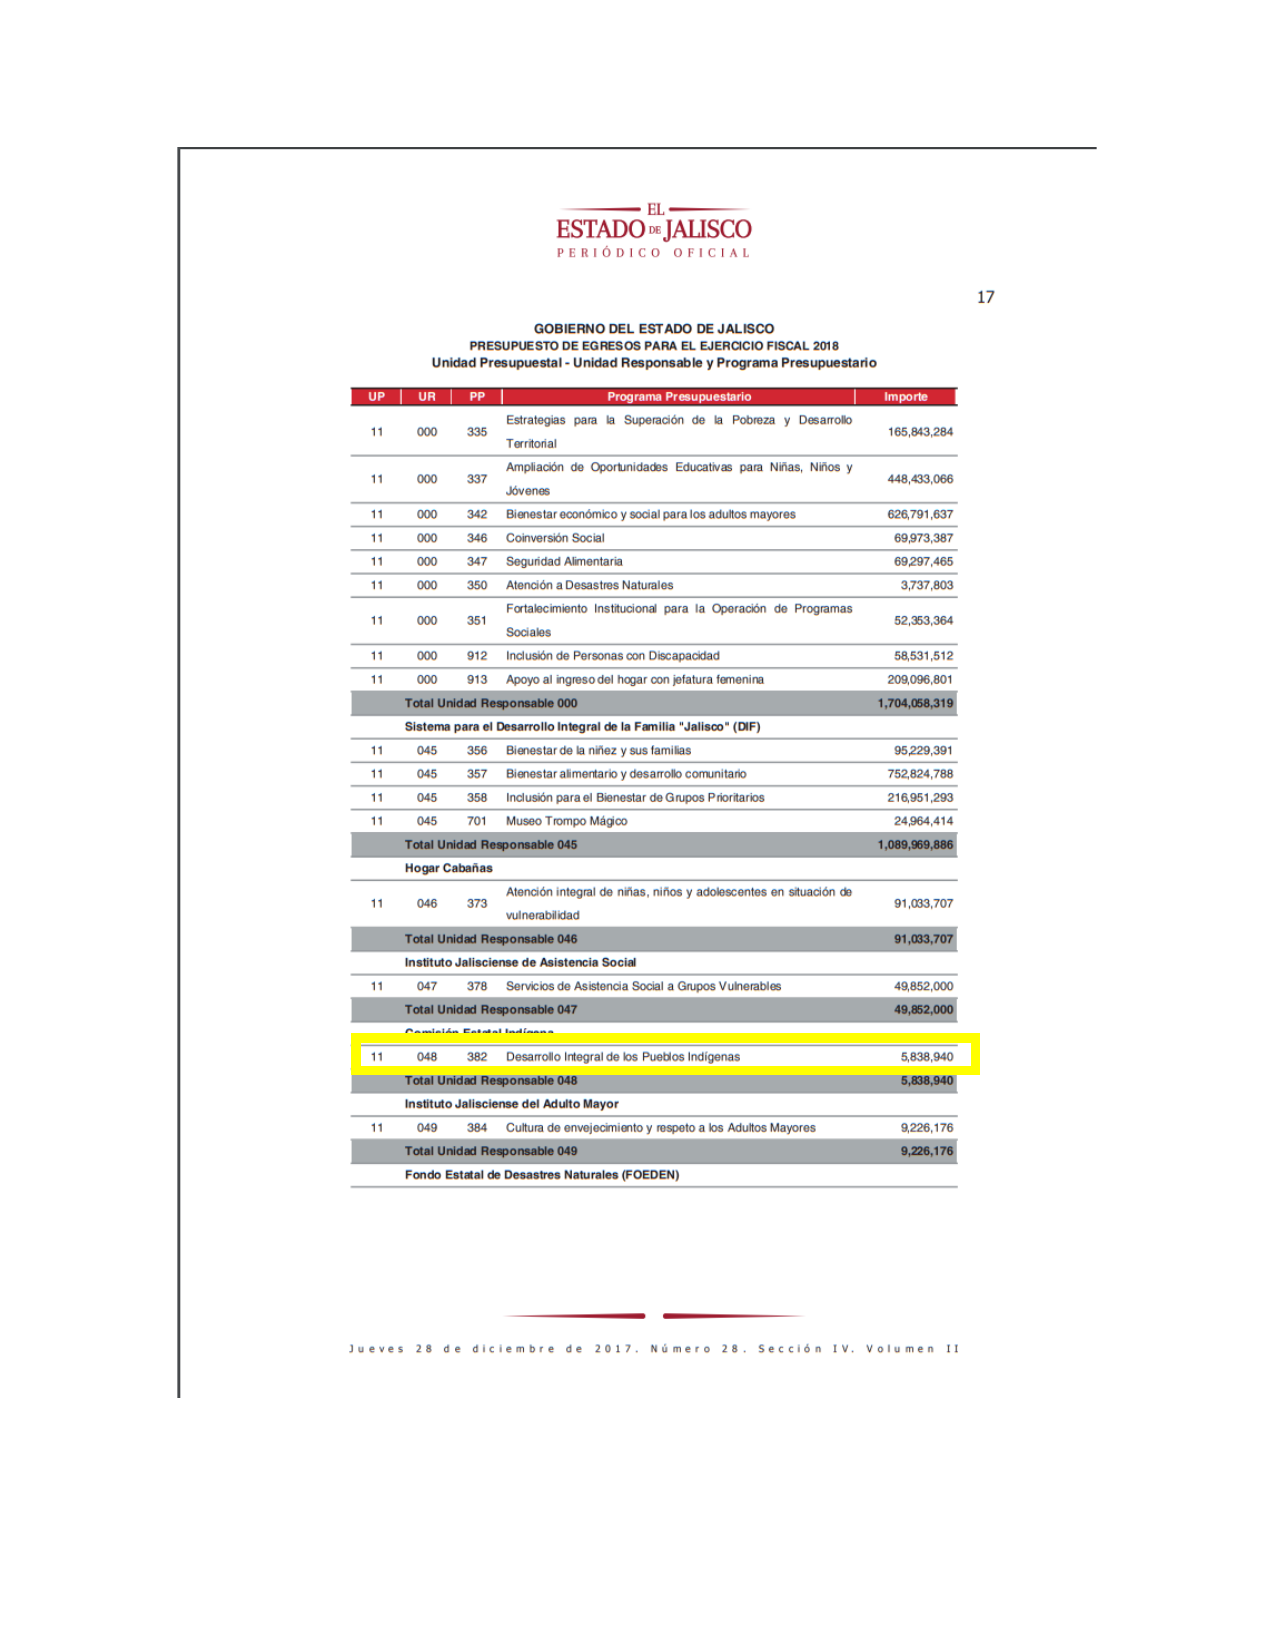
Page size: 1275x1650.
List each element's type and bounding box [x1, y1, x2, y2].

picture [177, 147, 1097, 1398]
